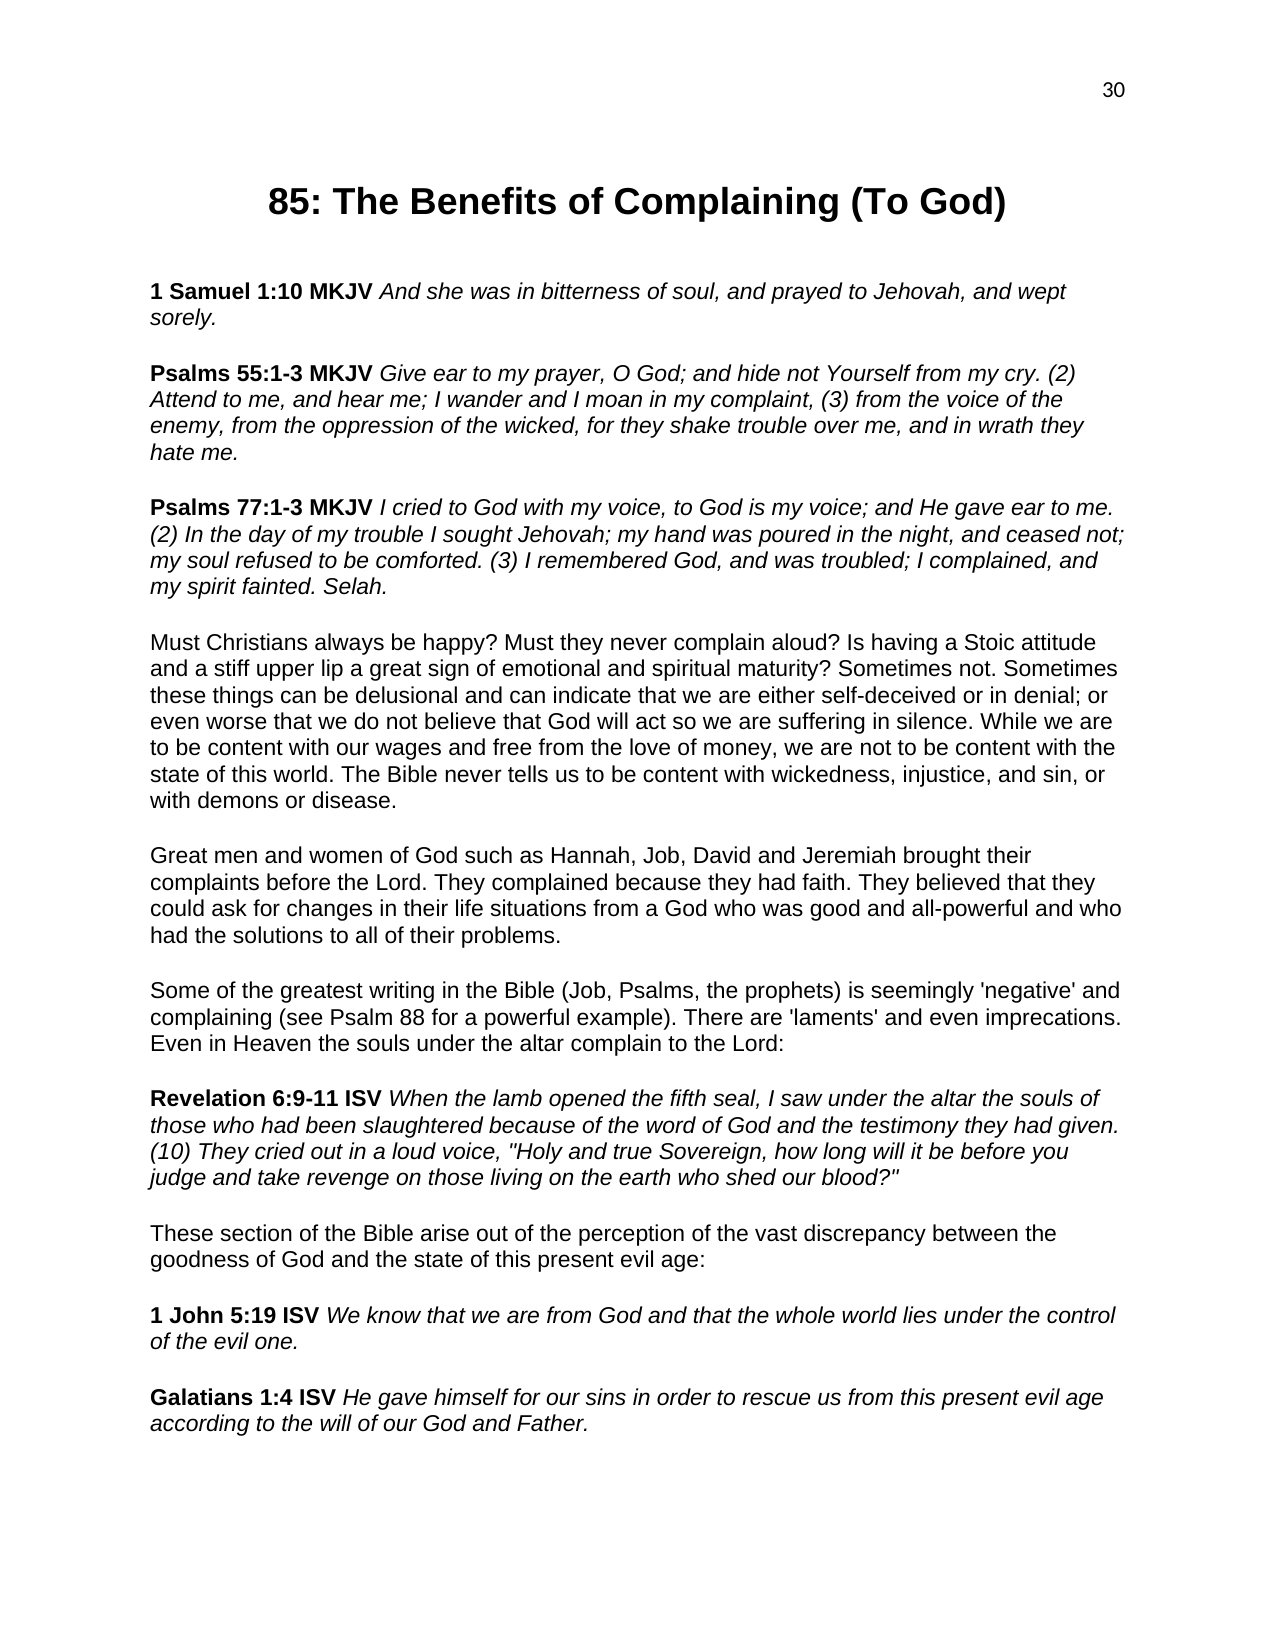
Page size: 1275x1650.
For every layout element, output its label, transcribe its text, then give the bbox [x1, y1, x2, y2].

text Galatians 1:4 ISV He gave himself for our sins in order to rescue us from this present evil age according to the will of our God and Father. [150, 1384, 1125, 1436]
text Revelation 6:9-11 ISV When the lamb opened the fifth seal, I saw under the altar the souls of those who had been slaughtered because of the word of God and the testimony they had given. (10) They cried out in a loud voice, "Holy and true Sovereign, how long will it be before you judge and take revenge on those living on the earth who shed our blood?" [150, 1085, 1125, 1191]
text Great men and women of God such as Hannah, Job, David and Jeremiah brought their complaints before the Lord. They complained because they had faith. They believed that they could ask for changes in their life situations from a God who was good and all-powerful and who had the solutions to all of their problems. [150, 842, 1125, 948]
text Psalms 77:1-3 MKJV I cried to God with my voice, to God is my voice; and He gave ear to me. (2) In the day of my trouble I sought Jehovah; my hand was poured in the night, and ceased not; my soul refused to be comforted. (3) I remembered God, and was troubled; I complained, and my spirit fainted. Selah. [150, 494, 1125, 600]
text 1 Samuel 1:10 MKJV And she was in bitterness of soul, and prayed to Jehovah, and wept sorely. [150, 251, 1125, 331]
text Psalms 55:1-3 MKJV Give ear to my prayer, O God; and hide not Yourself from my cry. (2) Attend to me, and hear me; I wander and I moan in my complaint, (3) from the voice of the enemy, from the oppression of the wicked, for they shake trouble over me, and in wrath they hate me. [150, 360, 1125, 465]
text Some of the greatest writing in the Bible (Job, Psalms, the prophets) is seemingly 'negative' and complaining (see Psalm 88 for a powerful example). There are 'laments' and even imprecations. Even in Heaven the souls under the altar complain to the Lord: [150, 977, 1125, 1056]
text 1 John 5:19 ISV We know that we are from God and that the whole world lies under the control of the evil one. [150, 1302, 1125, 1354]
text 85: The Benefits of Complaining (To God) [150, 179, 1125, 222]
text These section of the Bible arise out of the perception of the vast discrepancy between the goodness of God and the state of this present evil age: [150, 1220, 1125, 1273]
text Must Christians always be happy? Must they never complain aloud? Is having a Stoic attitude and a stiff upper lip a great sign of emotional and spiritual maturity? Sometimes not. Sometimes these things can be delusional and can indicate that we are either self-deceived or in denial; or even worse that we do not believe that God will act so we are suffering in silence. While we are to be content with our wages and free from the love of money, we are not to be content with the state of this world. The Bible never tells us to be content with wickedness, injustice, and sin, or with demons or disease. [150, 629, 1125, 813]
